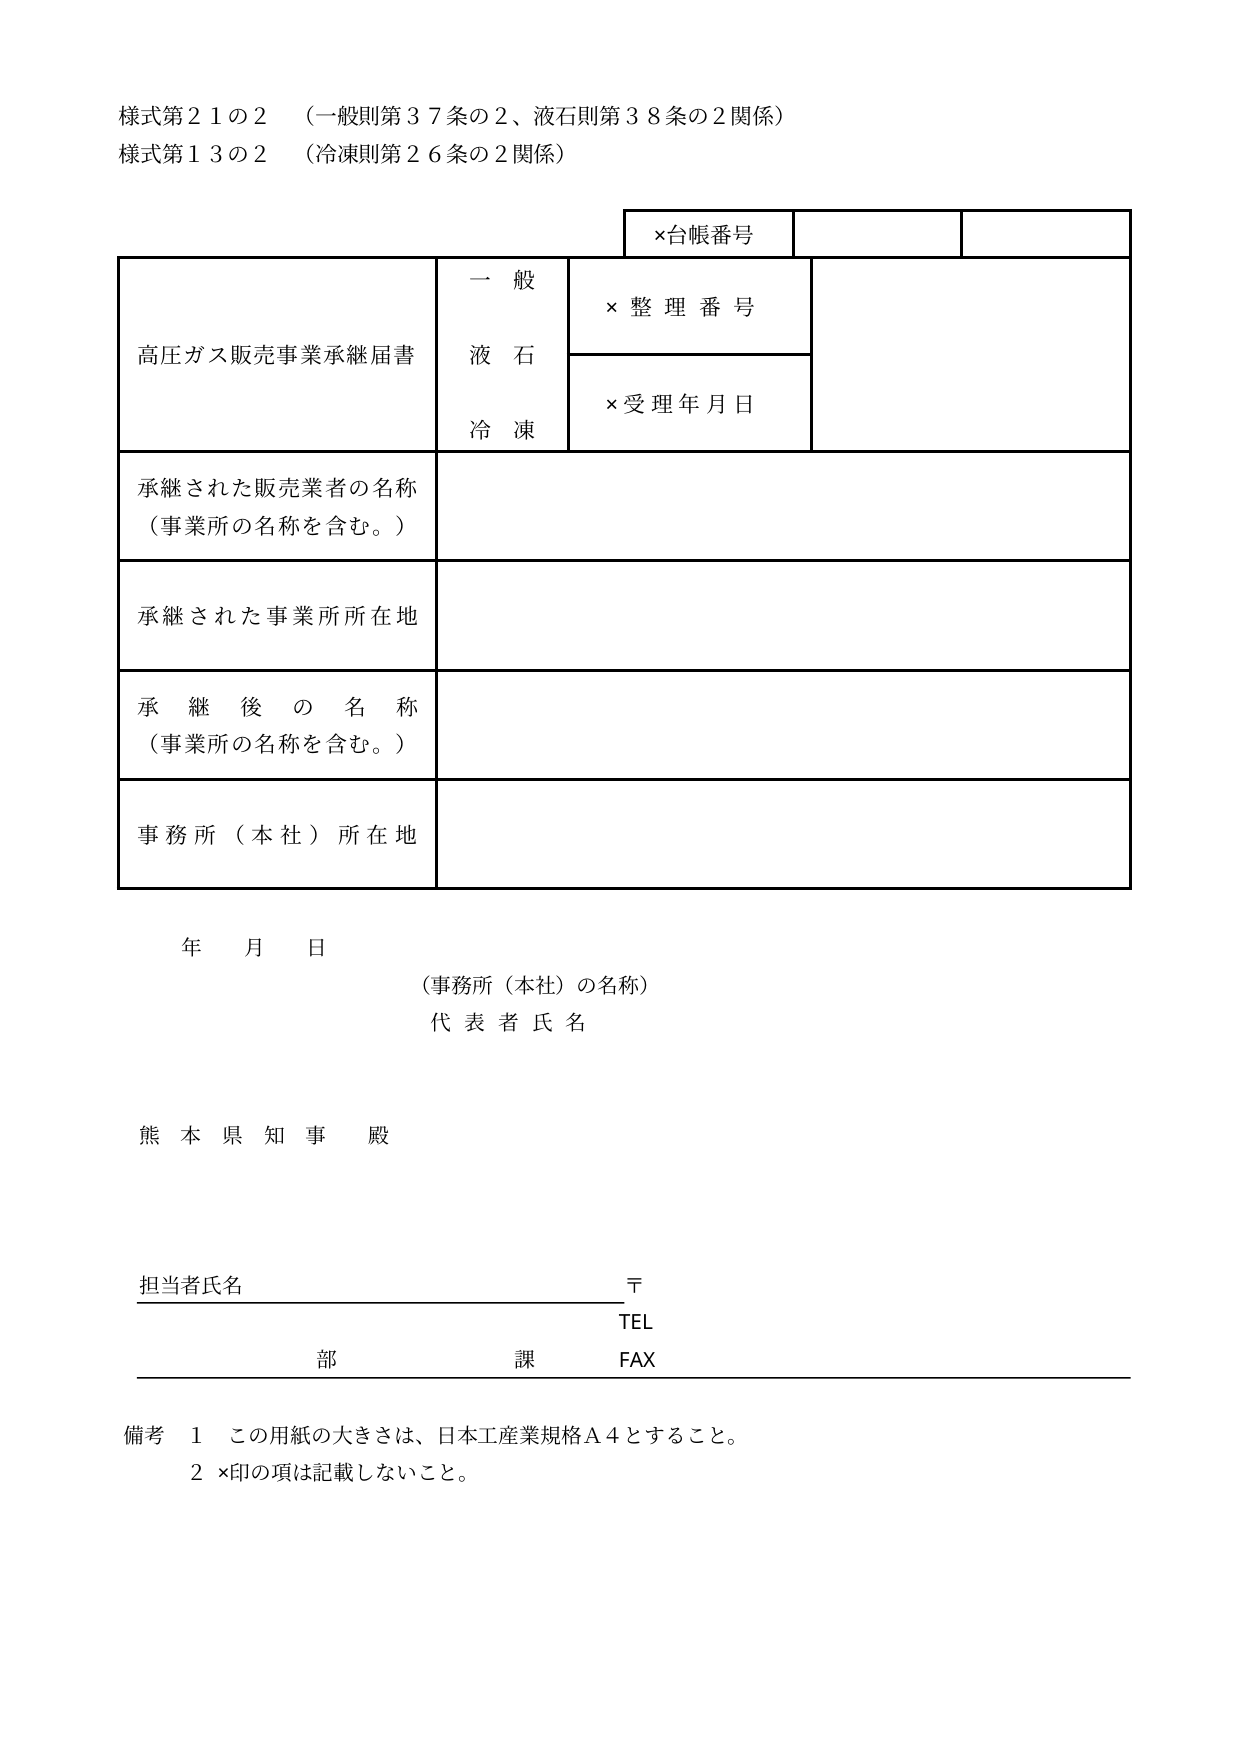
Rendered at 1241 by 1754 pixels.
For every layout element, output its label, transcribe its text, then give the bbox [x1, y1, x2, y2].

table_cell [438, 781, 1129, 887]
table_cell 承継された販売業者の名称 （事業所の名称を含む。） [120, 453, 435, 559]
text 年 月 日 [118, 928, 1122, 965]
table_header ×台帳番号 [626, 212, 792, 256]
table_cell 高圧ガス販売事業承継届書 [120, 259, 435, 450]
table_cell 承継後の名称 （事業所の名称を含む。） [120, 672, 435, 778]
table_cell 一 般 液 石 冷 凍 [438, 259, 567, 450]
table_cell ×整理番号 [570, 259, 810, 353]
table_header [795, 212, 960, 256]
table_header [963, 212, 1129, 256]
table_cell ×受理年月日 [570, 356, 810, 450]
text （事務所（本社）の名称） [118, 965, 1122, 1003]
text 部 課 FAX [118, 1340, 1122, 1378]
table_cell [813, 259, 1129, 450]
text 担当者氏名 〒 [118, 1265, 1122, 1303]
table_cell [438, 453, 1129, 559]
table_cell 事務所（本社）所在地 [120, 781, 435, 887]
text 熊 本 県 知 事 殿 [118, 1115, 1122, 1153]
text 代表者氏名 [118, 1003, 1122, 1040]
text TEL [118, 1303, 1122, 1340]
text ２ ×印の項は記載しないこと。 [118, 1453, 1122, 1490]
table_cell 承継された事業所所在地 [120, 562, 435, 668]
text 様式第１３の２ （冷凍則第２６条の２関係） [118, 134, 1122, 171]
text 様式第２１の２ （一般則第３７条の２、液石則第３８条の２関係） [118, 96, 1122, 134]
table_cell [438, 562, 1129, 668]
table_cell [438, 672, 1129, 778]
text 備考 １ この用紙の大きさは、日本工産業規格Ａ４とすること。 [118, 1415, 1122, 1453]
